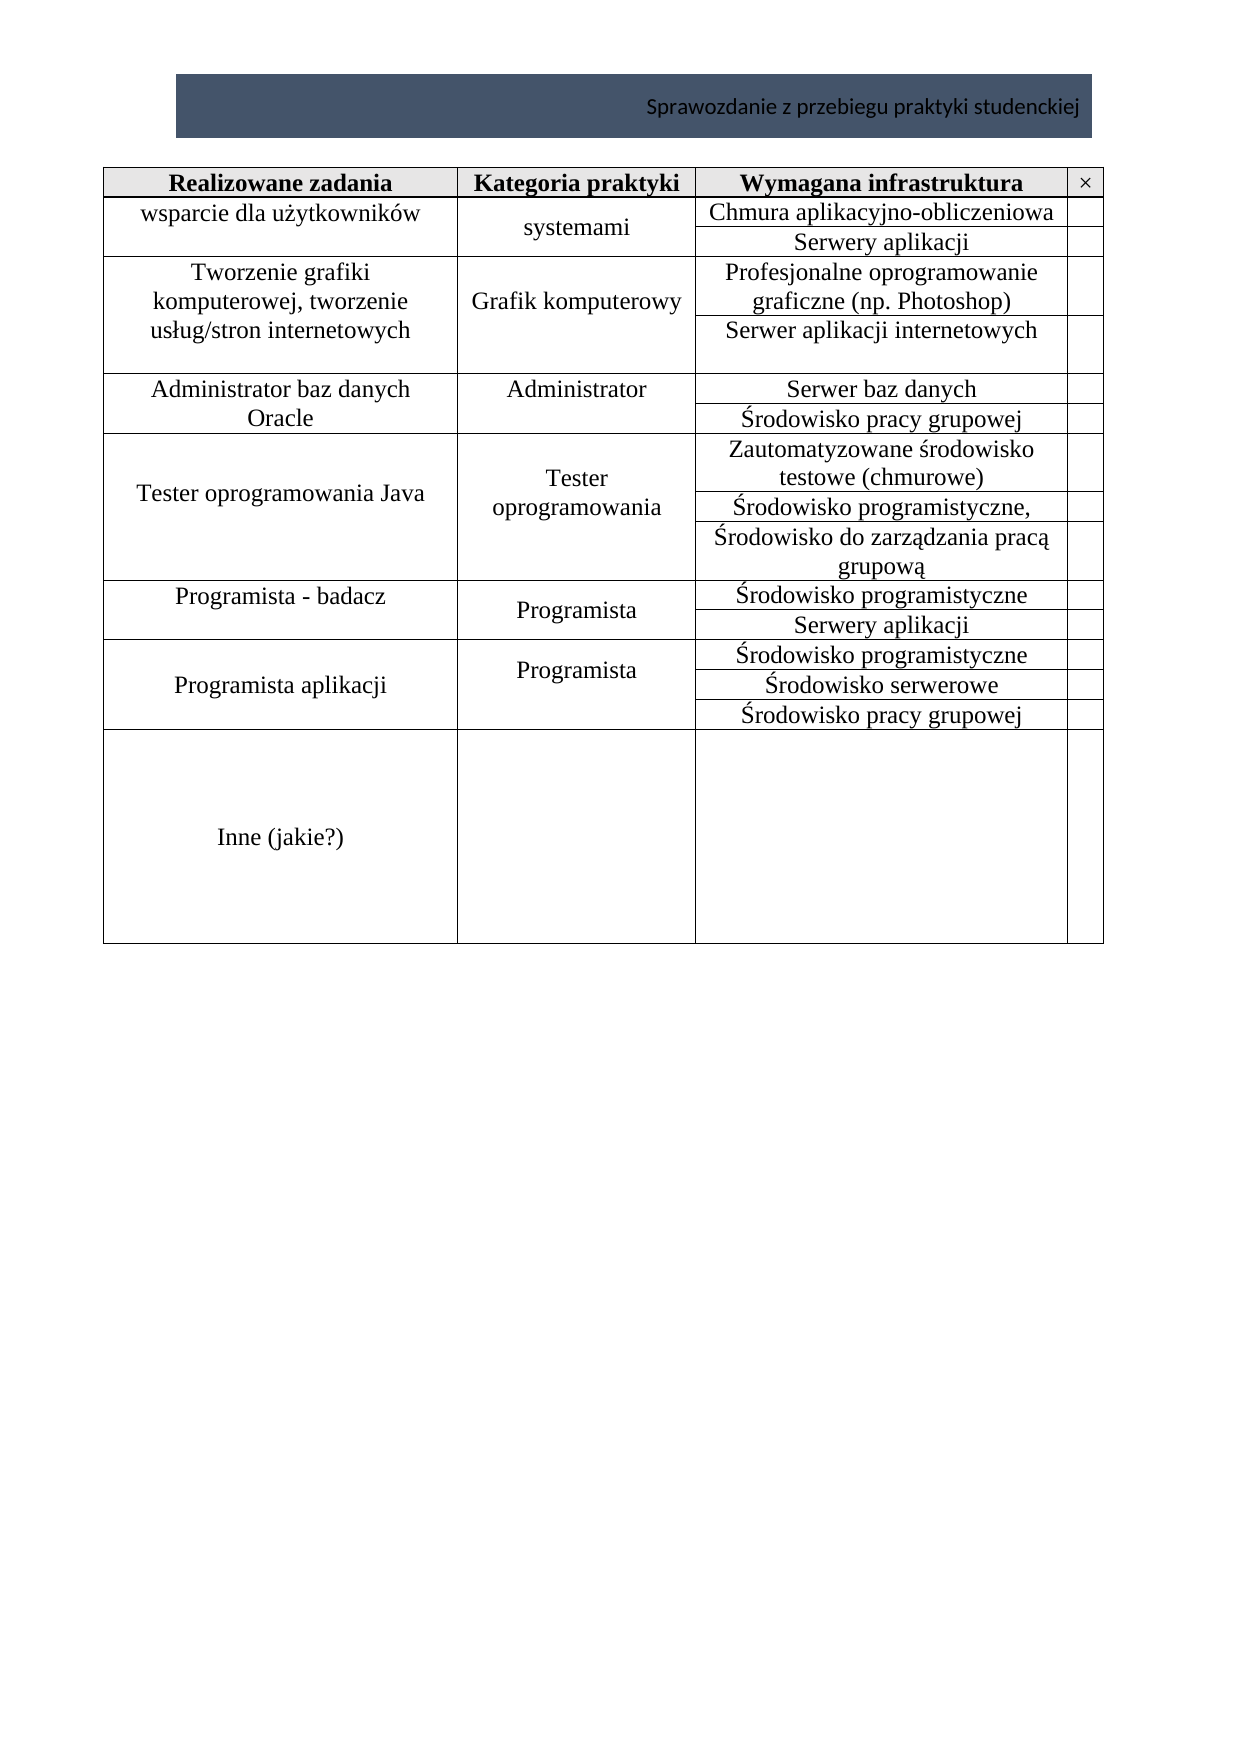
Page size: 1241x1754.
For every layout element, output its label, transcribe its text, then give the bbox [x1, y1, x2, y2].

table_cell [1068, 522, 1103, 579]
table_cell Administrator baz danych Oracle [104, 374, 457, 433]
table_cell Środowisko programistyczne [696, 640, 1067, 669]
table_cell [1068, 434, 1103, 491]
table_cell Inne (jakie?) [104, 730, 457, 943]
table_cell Serwer baz danych [696, 374, 1067, 403]
table_header Realizowane zadania [104, 168, 457, 196]
table_cell Serwery aplikacji [696, 227, 1067, 256]
table_cell Profesjonalne oprogramowanie graficzne (np. Photoshop) [696, 257, 1067, 314]
table_cell Programista [458, 581, 695, 639]
table_cell Serwer aplikacji internetowych [696, 316, 1067, 373]
table_cell [1068, 198, 1103, 226]
table_cell Administracja systemami [458, 198, 695, 256]
table_cell Środowisko pracy grupowej [696, 700, 1067, 728]
table_cell [1068, 730, 1103, 943]
table_cell Chmura aplikacyjno-obliczeniowa [696, 198, 1067, 226]
table_cell Środowisko programistyczne [696, 581, 1067, 609]
table_cell Serwery aplikacji [696, 610, 1067, 639]
table_cell [1068, 640, 1103, 669]
table_cell Grafik komputerowy [458, 257, 695, 373]
table_cell [1068, 316, 1103, 373]
table_cell [1068, 610, 1103, 639]
table_cell Środowisko do zarządzania pracą grupową [696, 522, 1067, 579]
table_cell Zautomatyzowane środowisko testowe (chmurowe) [696, 434, 1067, 491]
table_header Wymagana infrastruktura [696, 168, 1067, 196]
table_cell [1068, 257, 1103, 314]
table_cell [1068, 670, 1103, 699]
table_cell [1068, 404, 1103, 433]
table_cell [1068, 700, 1103, 728]
table_cell Środowisko programistyczne, [696, 492, 1067, 521]
table_cell Tester oprogramowania [458, 434, 695, 579]
table_cell Programista [458, 640, 695, 728]
table_cell [1068, 581, 1103, 609]
table_cell Programista aplikacji [104, 640, 457, 728]
table_cell Administrator [458, 374, 695, 433]
table_header × [1068, 168, 1103, 196]
table_cell Środowisko serwerowe [696, 670, 1067, 699]
table_header Kategoria praktyki [458, 168, 695, 196]
table_cell Tworzenie grafiki komputerowej, tworzenie usług/stron internetowych [104, 257, 457, 373]
table_cell Środowisko pracy grupowej [696, 404, 1067, 433]
table_cell Tester oprogramowania Java [104, 434, 457, 579]
table_cell [696, 730, 1067, 943]
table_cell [104, 198, 457, 256]
table_cell [458, 730, 695, 943]
table_cell [1068, 374, 1103, 403]
table_cell [1068, 227, 1103, 256]
table_cell Programista - badacz [104, 581, 457, 639]
table_cell [1068, 492, 1103, 521]
